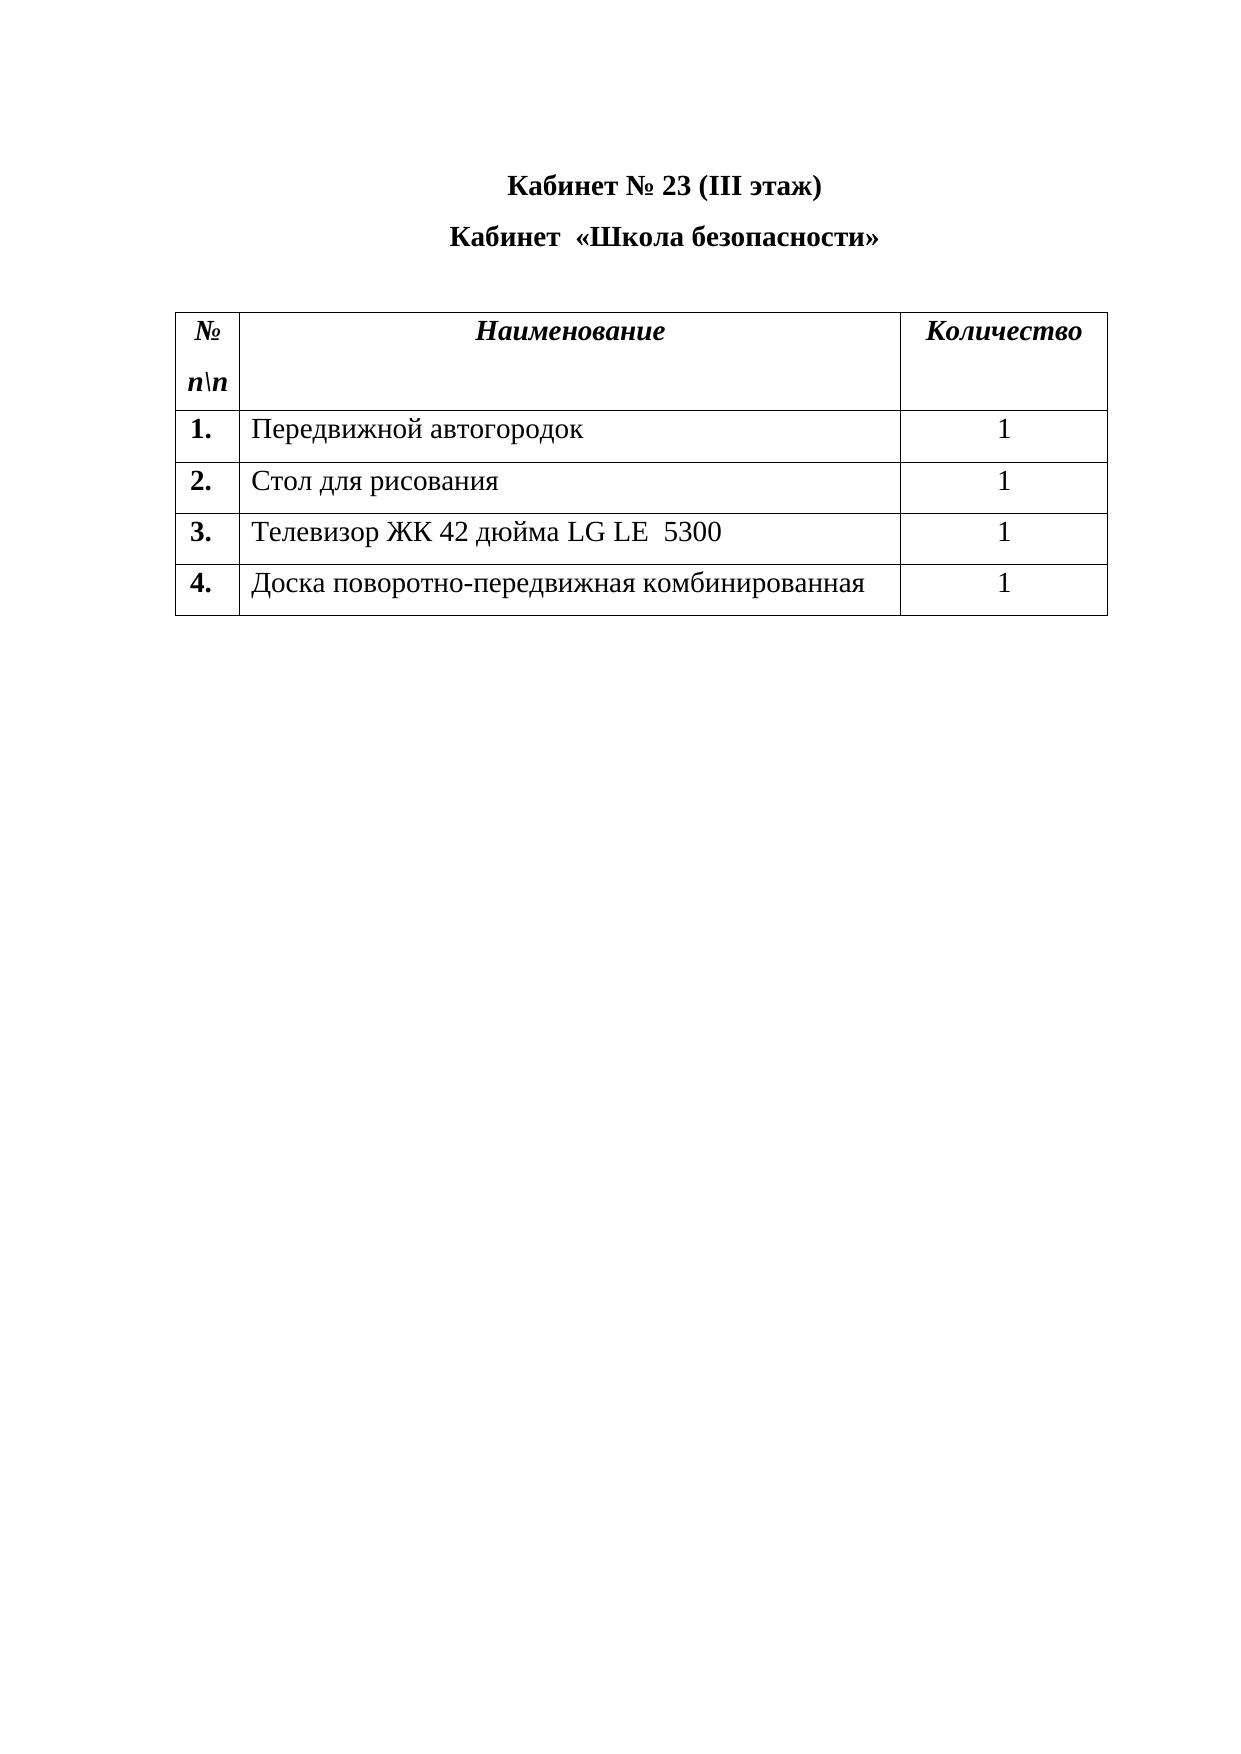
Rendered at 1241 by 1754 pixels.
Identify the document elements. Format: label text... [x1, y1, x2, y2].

table_cell 1 [901, 411, 1107, 462]
table_header Наименование [240, 313, 900, 410]
table_cell Телевизор ЖК 42 дюйма LG LE 5300 [240, 514, 900, 564]
table_cell 1 [901, 565, 1107, 615]
table_cell Стол для рисования [240, 463, 900, 513]
table_cell [176, 463, 239, 513]
table_cell 1 [901, 514, 1107, 564]
table_header Количество [901, 313, 1107, 410]
table_cell 1 [901, 463, 1107, 513]
table_cell Доска поворотно-передвижная комбинированная [240, 565, 900, 615]
table_cell [176, 514, 239, 564]
table_cell [176, 565, 239, 615]
text Кабинет № 23 (III этаж) [177, 168, 1152, 202]
table_cell Передвижной автогородок [240, 411, 900, 462]
table_header № п\п [176, 313, 239, 410]
text Кабинет «Школа безопасности» [177, 219, 1152, 252]
table_cell [176, 411, 239, 462]
